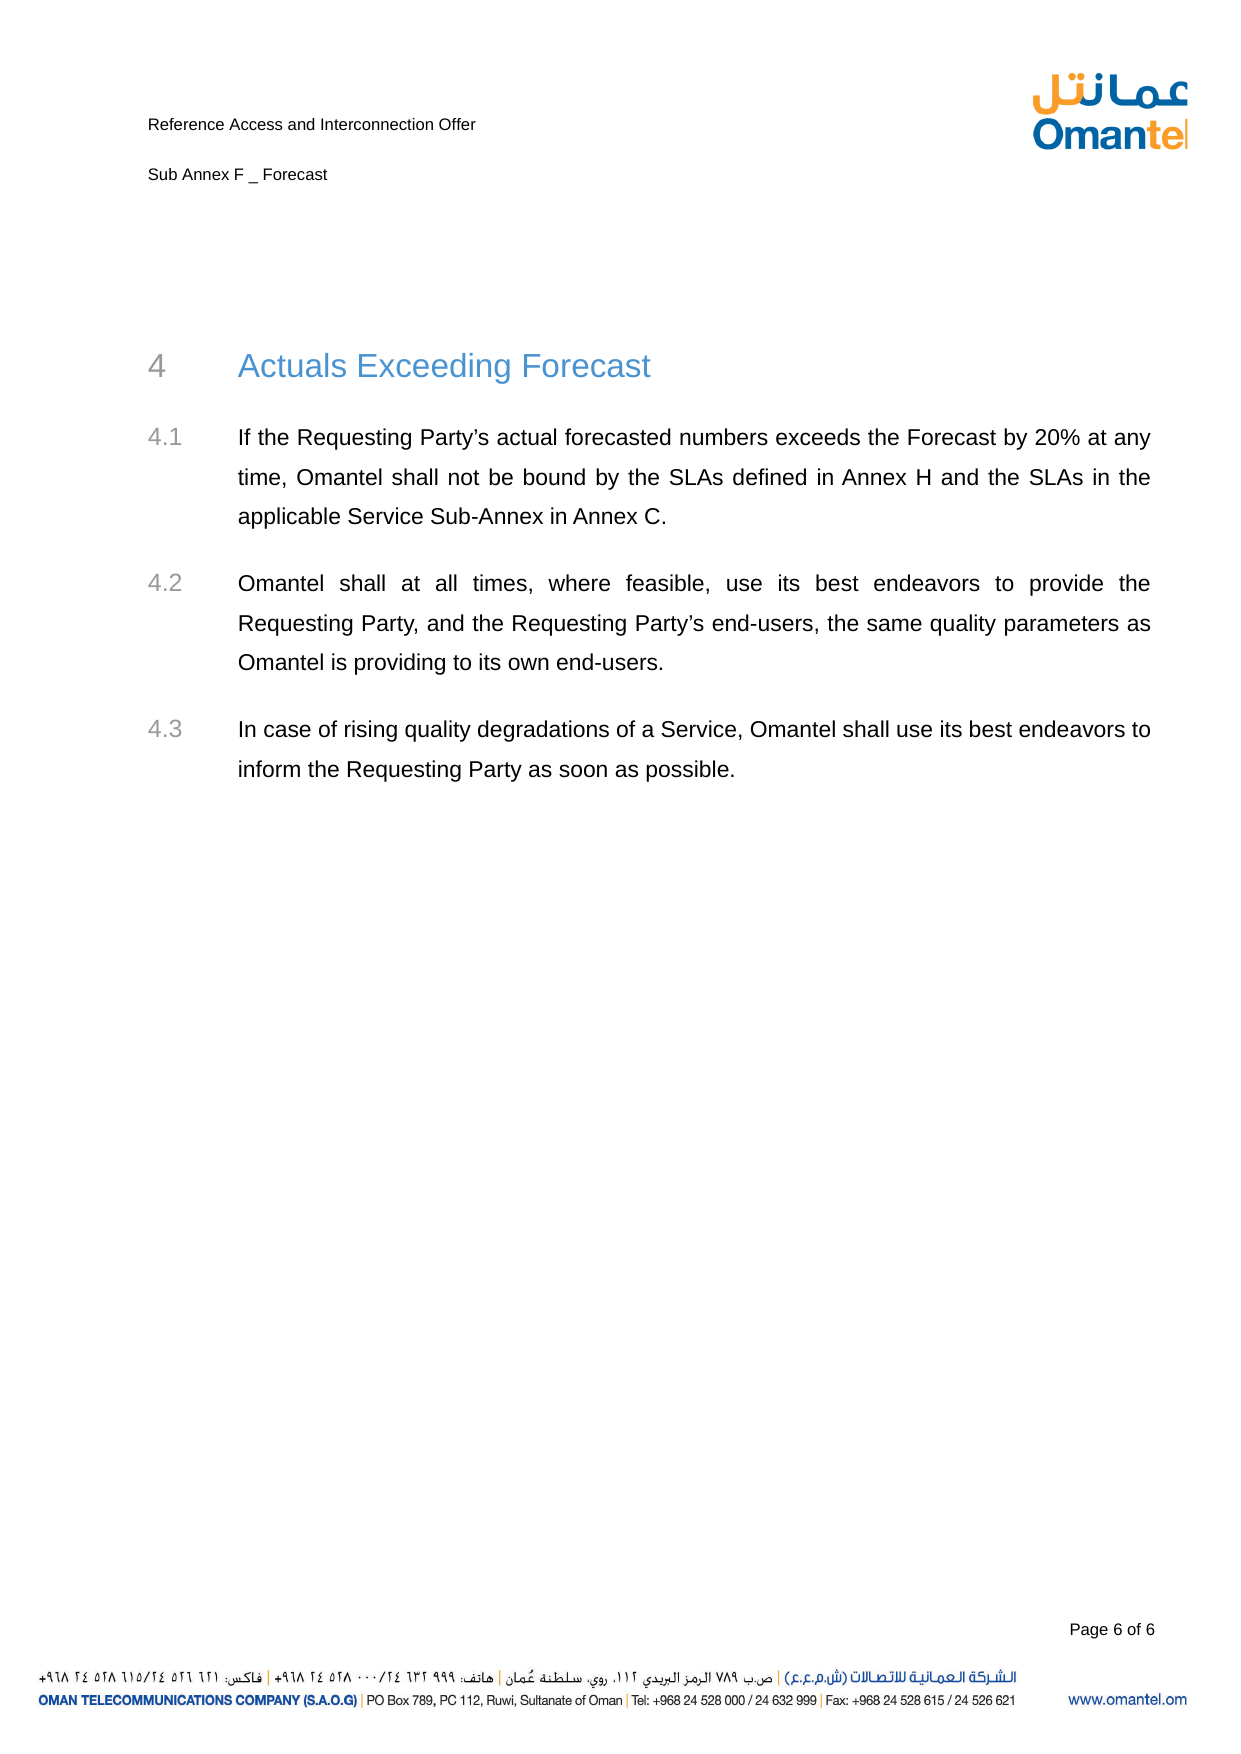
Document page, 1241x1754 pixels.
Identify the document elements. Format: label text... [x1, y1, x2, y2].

picture [0, 1662, 1236, 1714]
list If the Requesting Party’s actual forecasted numbers exceeds the Forecast by 20% at any time, Omantel shall not be bound by the SLAs defined in Annex H and the SLAs in the applicable Service Sub-Annex in Annex C. [148, 422, 1152, 530]
subtitle Actuals Exceeding Forecast [148, 346, 1152, 384]
list Omantel shall at all times, where feasible, use its best endeavors to provide the Requesting Party, and the Requesting Party’s end-users, the same quality parameters as Omantel is providing to its own end-users. [148, 568, 1152, 676]
list In case of rising quality degradations of a Service, Omantel shall use its best endeavors to inform the Requesting Party as soon as possible. [148, 714, 1152, 782]
picture [1033, 58, 1188, 159]
